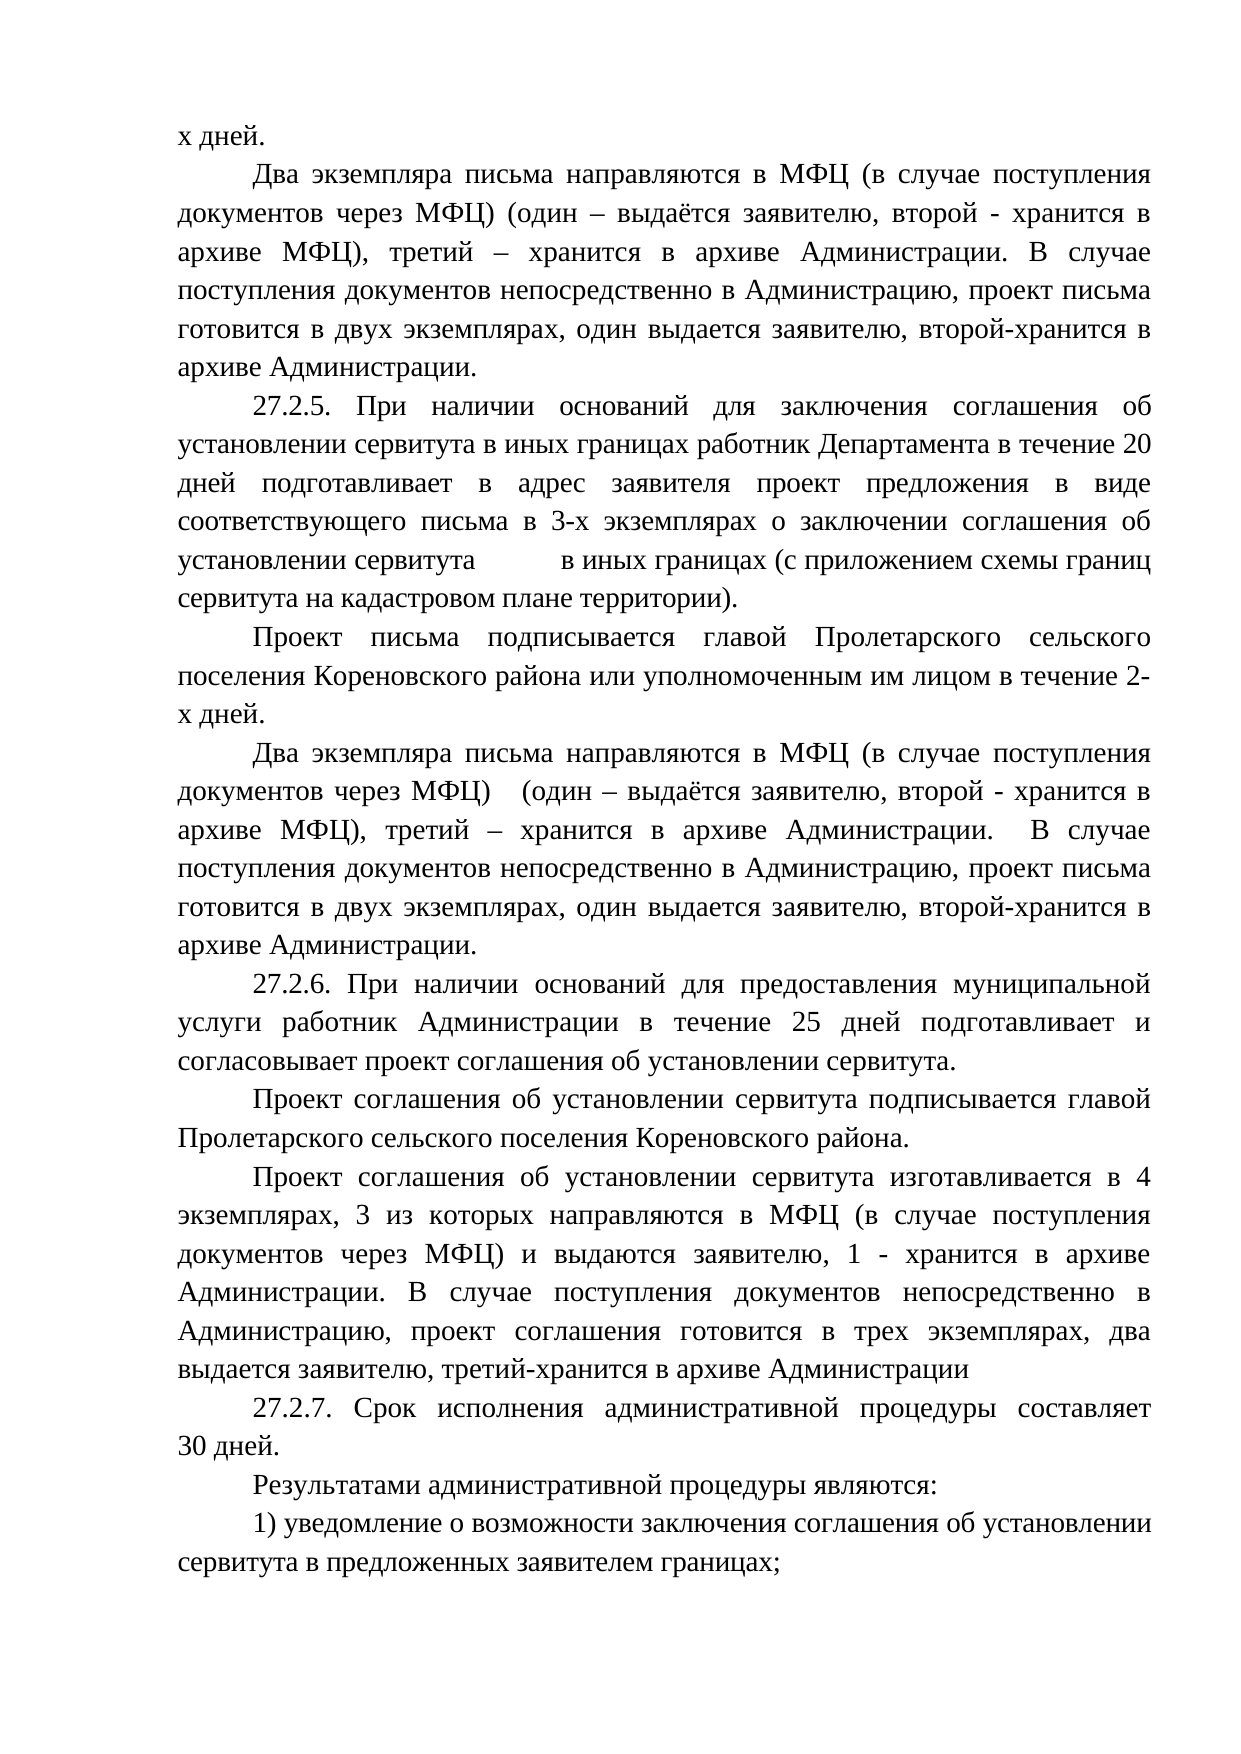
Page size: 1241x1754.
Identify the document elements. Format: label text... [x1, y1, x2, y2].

text 27.2.6. При наличии оснований для предоставления муниципальной услуги работник Администрации в течение 25 дней подготавливает и согласовывает проект соглашения об установлении сервитута. [177, 966, 1152, 1077]
text Два экземпляра письма направляются в МФЦ (в случае поступления документов через МФЦ) (один – выдаётся заявителю, второй - хранится в архиве МФЦ), третий – хранится в архиве Администрации. В случае поступления документов непосредственно в Администрацию, проект письма готовится в двух экземплярах, один выдается заявителю, второй-хранится в архиве Администрации. [177, 735, 1152, 961]
text Два экземпляра письма направляются в МФЦ (в случае поступления документов через МФЦ) (один – выдаётся заявителю, второй - хранится в архиве МФЦ), третий – хранится в архиве Администрации. В случае поступления документов непосредственно в Администрацию, проект письма готовится в двух экземплярах, один выдается заявителю, второй-хранится в архиве Администрации. [177, 157, 1152, 383]
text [177, 118, 1152, 152]
text 27.2.5. При наличии оснований для заключения соглашения об установлении сервитута в иных границах работник Департамента в течение 20 дней подготавливает в адрес заявителя проект предложения в виде соответствующего письма в 3-х экземплярах о заключении соглашения об установлении сервитута в иных границах (с приложением схемы границ сервитута на кадастровом плане территории). [177, 388, 1152, 614]
text Проект соглашения об установлении сервитута подписывается главой Пролетарского сельского поселения Кореновского района. [177, 1082, 1152, 1154]
text Проект письма подписывается главой Пролетарского сельского поселения Кореновского района или уполномоченным им лицом в течение 2-х дней. [177, 619, 1152, 730]
text Проект соглашения об установлении сервитута изготавливается в 4 экземплярах, 3 из которых направляются в МФЦ (в случае поступления документов через МФЦ) и выдаются заявителю, 1 - хранится в архиве Администрации. В случае поступления документов непосредственно в Администрацию, проект соглашения готовится в трех экземплярах, два выдается заявителю, третий-хранится в архиве Администрации [177, 1159, 1152, 1385]
text 27.2.7. Срок исполнения административной процедуры составляет 30 дней. [177, 1390, 1152, 1462]
text Результатами административной процедуры являются: [177, 1467, 1152, 1501]
text 1) уведомление о возможности заключения соглашения об установлении сервитута в предложенных заявителем границах; [177, 1506, 1152, 1578]
